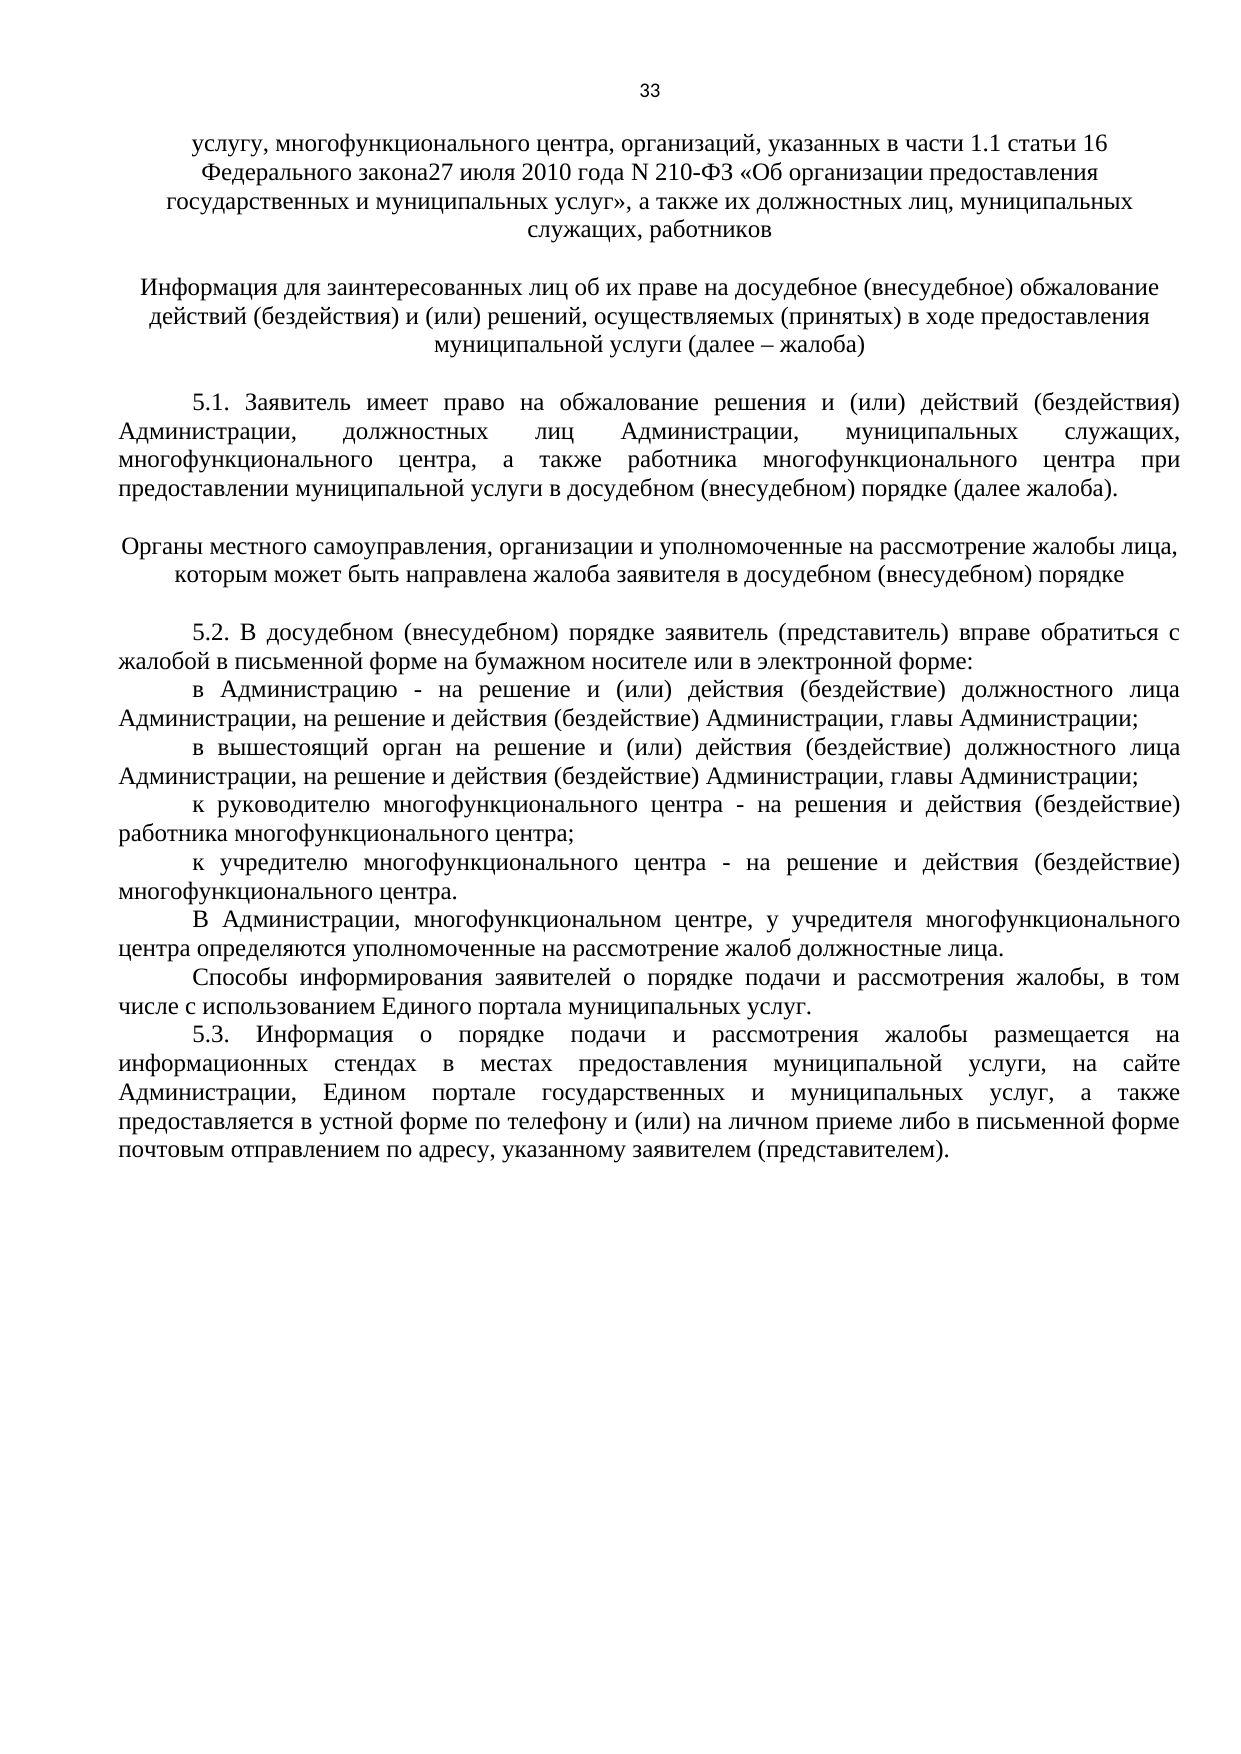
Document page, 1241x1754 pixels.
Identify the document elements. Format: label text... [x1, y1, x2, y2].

text В Администрации, многофункциональном центре, у учредителя многофункционального центра определяются уполномоченные на рассмотрение жалоб должностные лица. [118, 904, 1181, 962]
text в Администрацию - на решение и (или) действия (бездействие) должностного лица Администрации, на решение и действия (бездействие) Администрации, главы Администрации; [118, 674, 1181, 732]
subtitle Органы местного самоуправления, организации и уполномоченные на рассмотрение жалобы лица, которым может быть направлена жалоба заявителя в досудебном (внесудебном) порядке [118, 531, 1181, 588]
text 5.2. В досудебном (внесудебном) порядке заявитель (представитель) вправе обратиться с жалобой в письменной форме на бумажном носителе или в электронной форме: [118, 617, 1181, 674]
text к учредителю многофункционального центра - на решение и действия (бездействие) многофункционального центра. [118, 847, 1181, 904]
text Способы информирования заявителей о порядке подачи и рассмотрения жалобы, в том числе с использованием Единого портала муниципальных услуг. [118, 962, 1181, 1019]
text Информация для заинтересованных лиц об их праве на досудебное (внесудебное) обжалование действий (бездействия) и (или) решений, осуществляемых (принятых) в ходе предоставления муниципальной услуги (далее – жалоба) [118, 272, 1181, 358]
text 5.1. Заявитель имеет право на обжалование решения и (или) действий (бездействия) Администрации, должностных лиц Администрации, муниципальных служащих, многофункционального центра, а также работника многофункционального центра при предоставлении муниципальной услуги в досудебном (внесудебном) порядке (далее жалоба). [118, 387, 1181, 502]
text к руководителю многофункционального центра - на решения и действия (бездействие) работника многофункционального центра; [118, 789, 1181, 847]
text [118, 128, 1181, 243]
text в вышестоящий орган на решение и (или) действия (бездействие) должностного лица Администрации, на решение и действия (бездействие) Администрации, главы Администрации; [118, 732, 1181, 789]
text 5.3. Информация о порядке подачи и рассмотрения жалобы размещается на информационных стендах в местах предоставления муниципальной услуги, на сайте Администрации, Едином портале государственных и муниципальных услуг, а также предоставляется в устной форме по телефону и (или) на личном приеме либо в письменной форме почтовым отправлением по адресу, указанному заявителем (представителем). [118, 1019, 1181, 1163]
